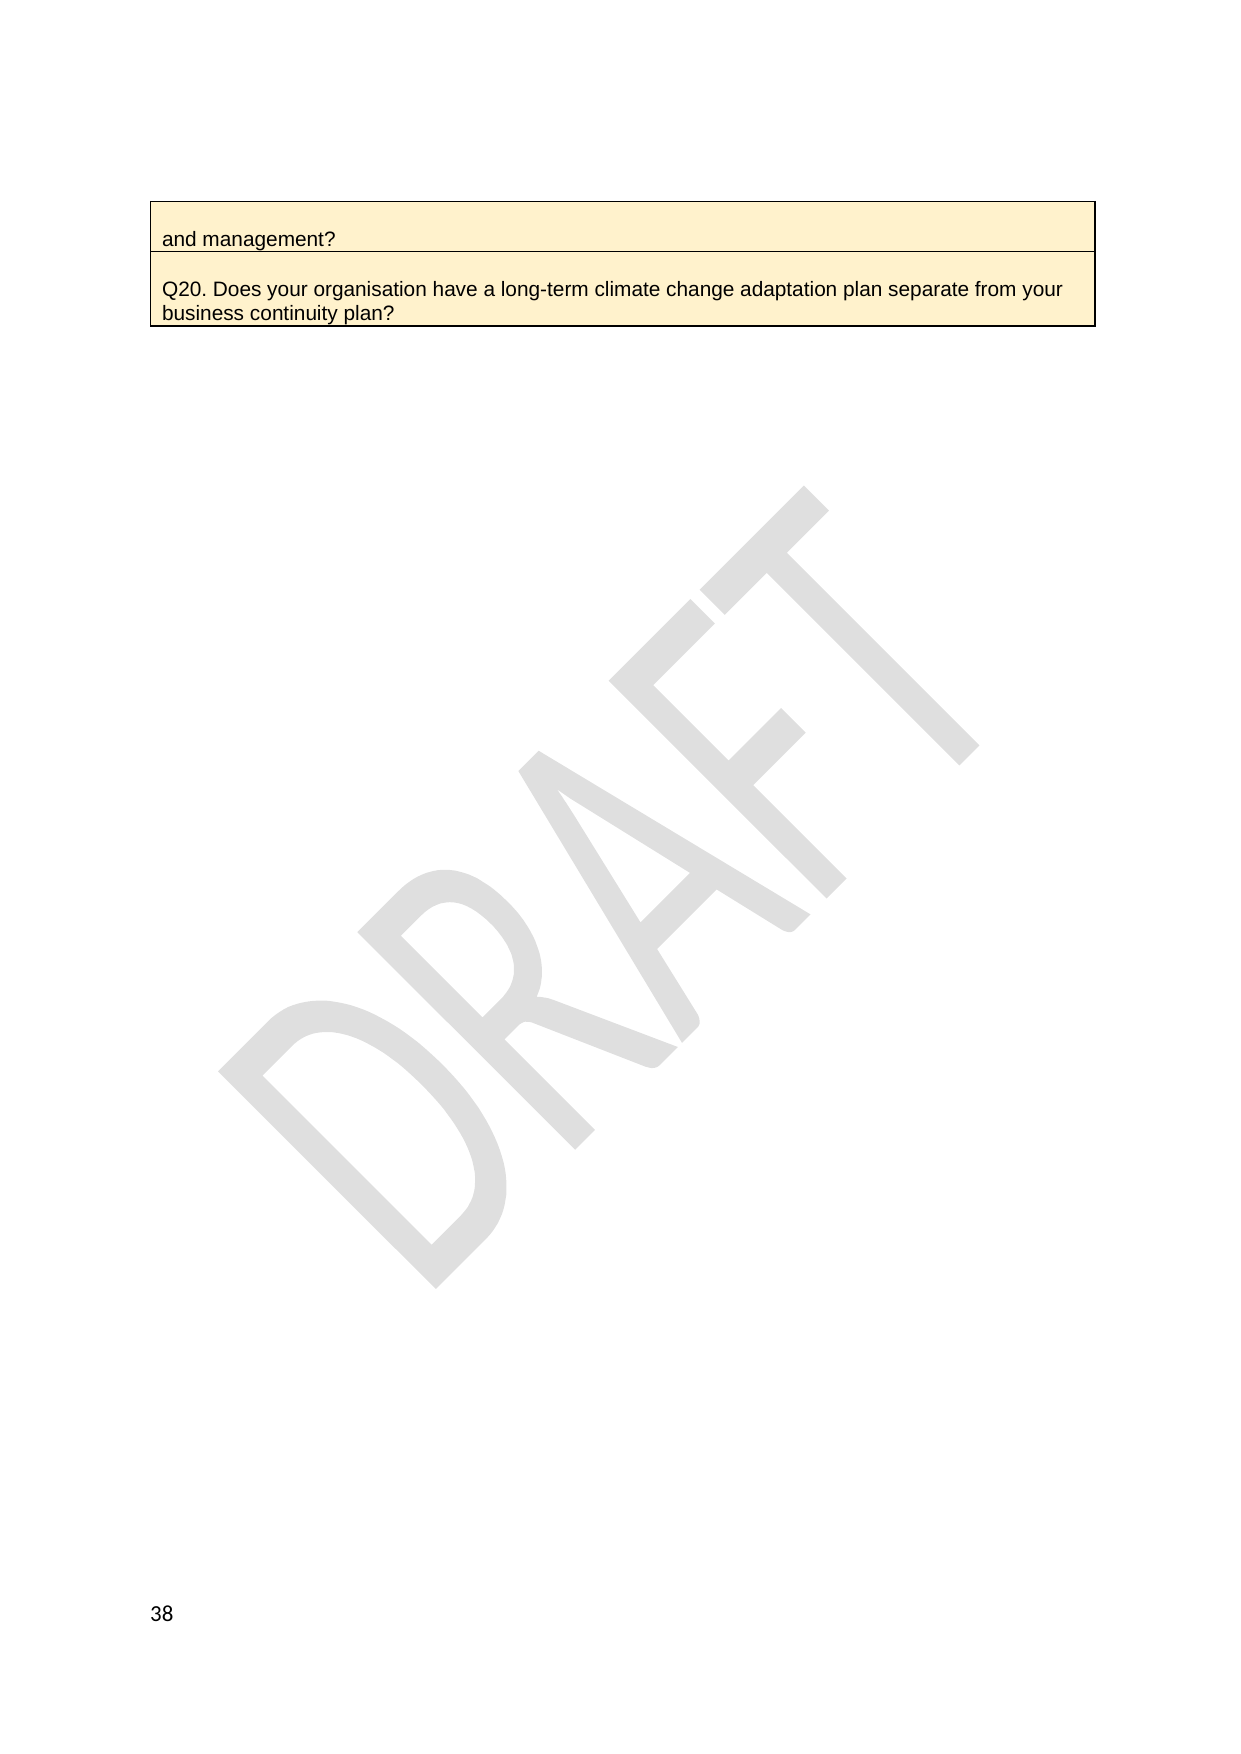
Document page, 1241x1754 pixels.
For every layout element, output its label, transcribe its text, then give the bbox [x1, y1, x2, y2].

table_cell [151, 202, 1094, 251]
table_cell Q20. Does your organisation have a long-term climate change adaptation plan separate from your business continuity plan? [151, 252, 1094, 325]
